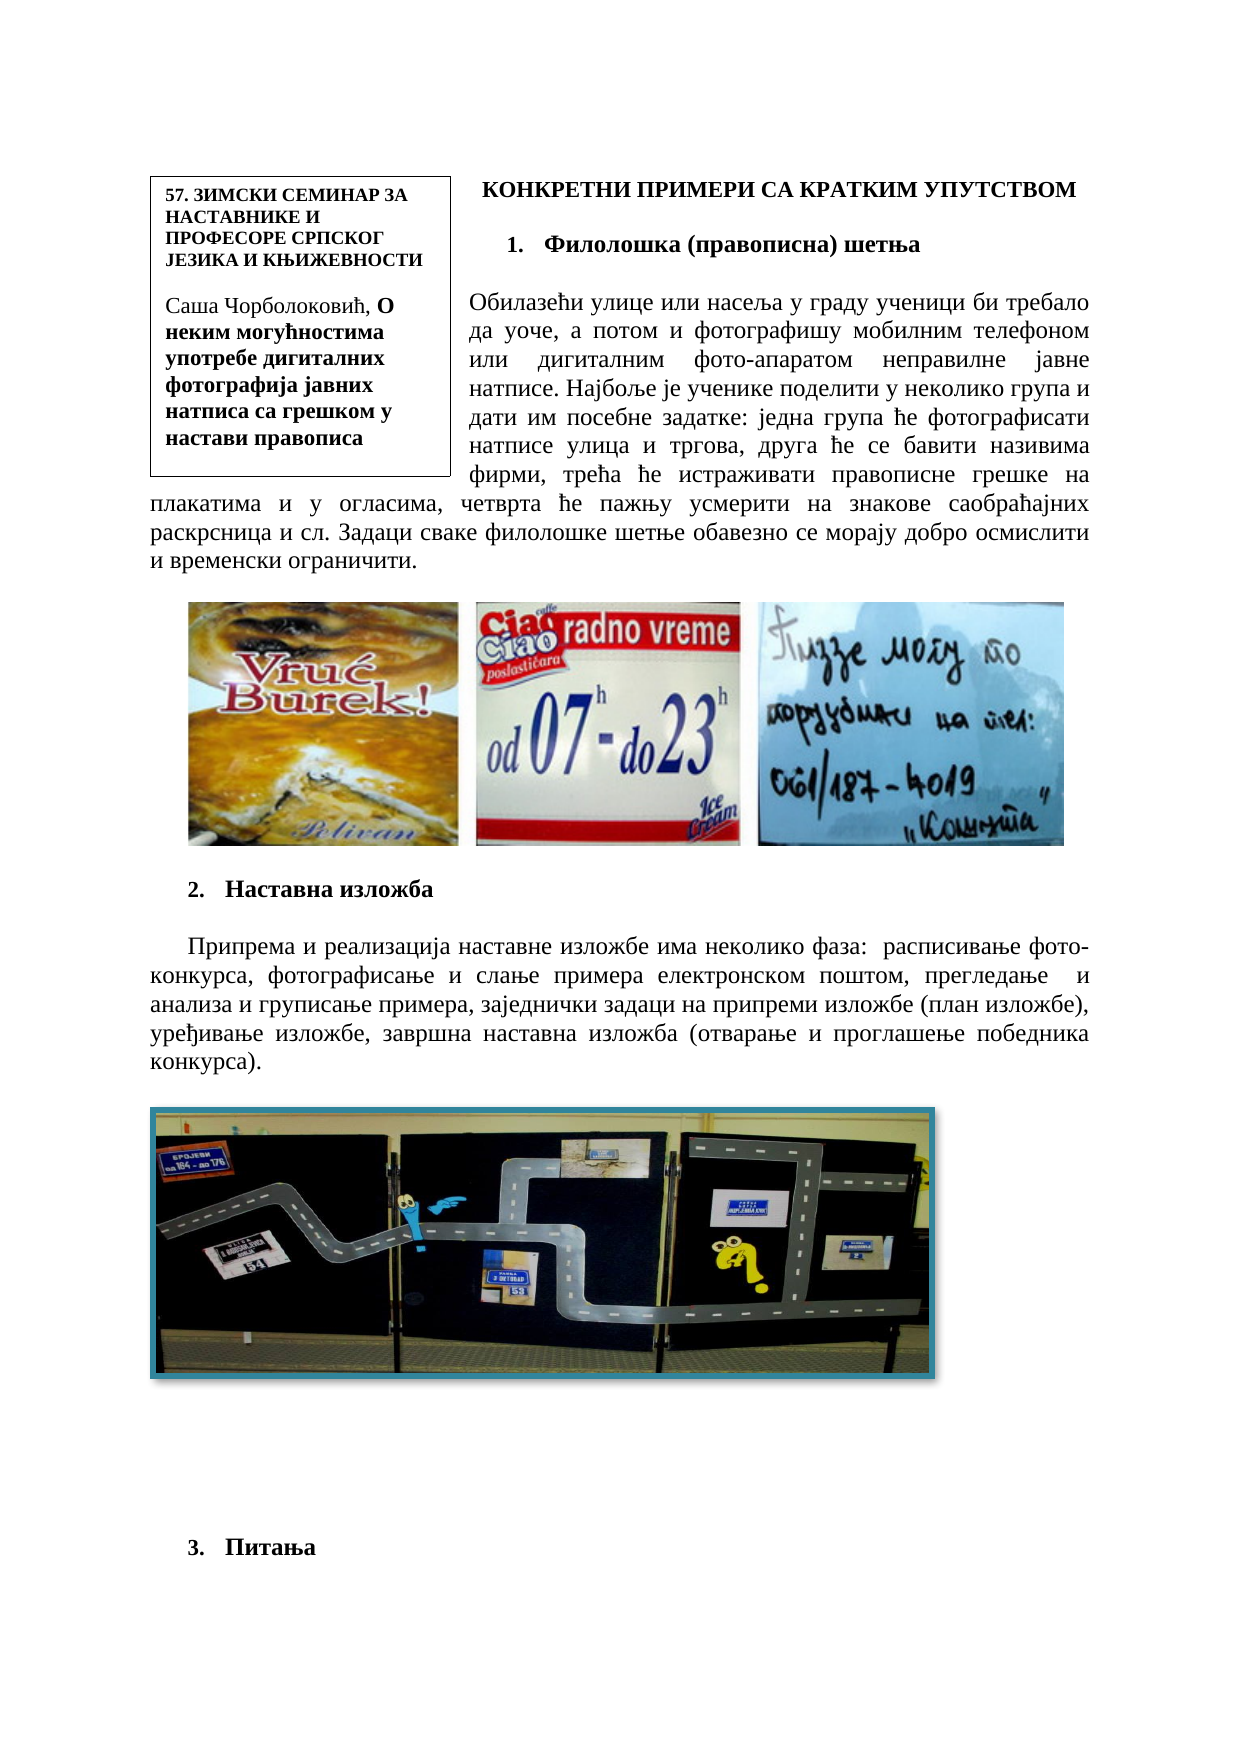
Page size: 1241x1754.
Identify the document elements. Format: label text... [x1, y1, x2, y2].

list Питања [187, 1532, 1090, 1561]
list Филолошка (правописна) шетња [451, 229, 1090, 258]
picture [156, 1113, 929, 1373]
picture [187, 602, 1064, 846]
text Припрема и реализација наставне изложбе има неколико фаза: расписивање фото-конкурса, фотографисање и слање примера електронском поштом, прегледање и анализа и груписање примера, заједнички задаци на припреми изложбе (план изложбе), уређивање изложбе, завршна наставна изложба (отварање и проглашење победника конкурса). [150, 931, 1090, 1075]
list Наставна изложба [187, 874, 1090, 903]
text КОНКРЕТНИ ПРИМЕРИ СА КРАТКИМ УПУТСТВОМ [451, 176, 1090, 203]
text Обилазећи улице или насеља у граду ученици би требало да уоче, а потом и фотографишу мобилним телефоном или дигиталним фото-апаратом неправилне јавне натписе. Најбоље је ученике поделити у неколико група и дати им посебне задатке: једна група ће фотографисати натписе улица и тргова, друга ће се бавити називима фирми, трећа ће истраживати правописне грешке на плакатима и у огласима, четврта ће пажњу усмерити на знакове саобраћајних раскрсница и сл. Задаци сваке филолошке шетње обавезно се морају добро осмислити и временски ограничити. [150, 287, 1090, 574]
